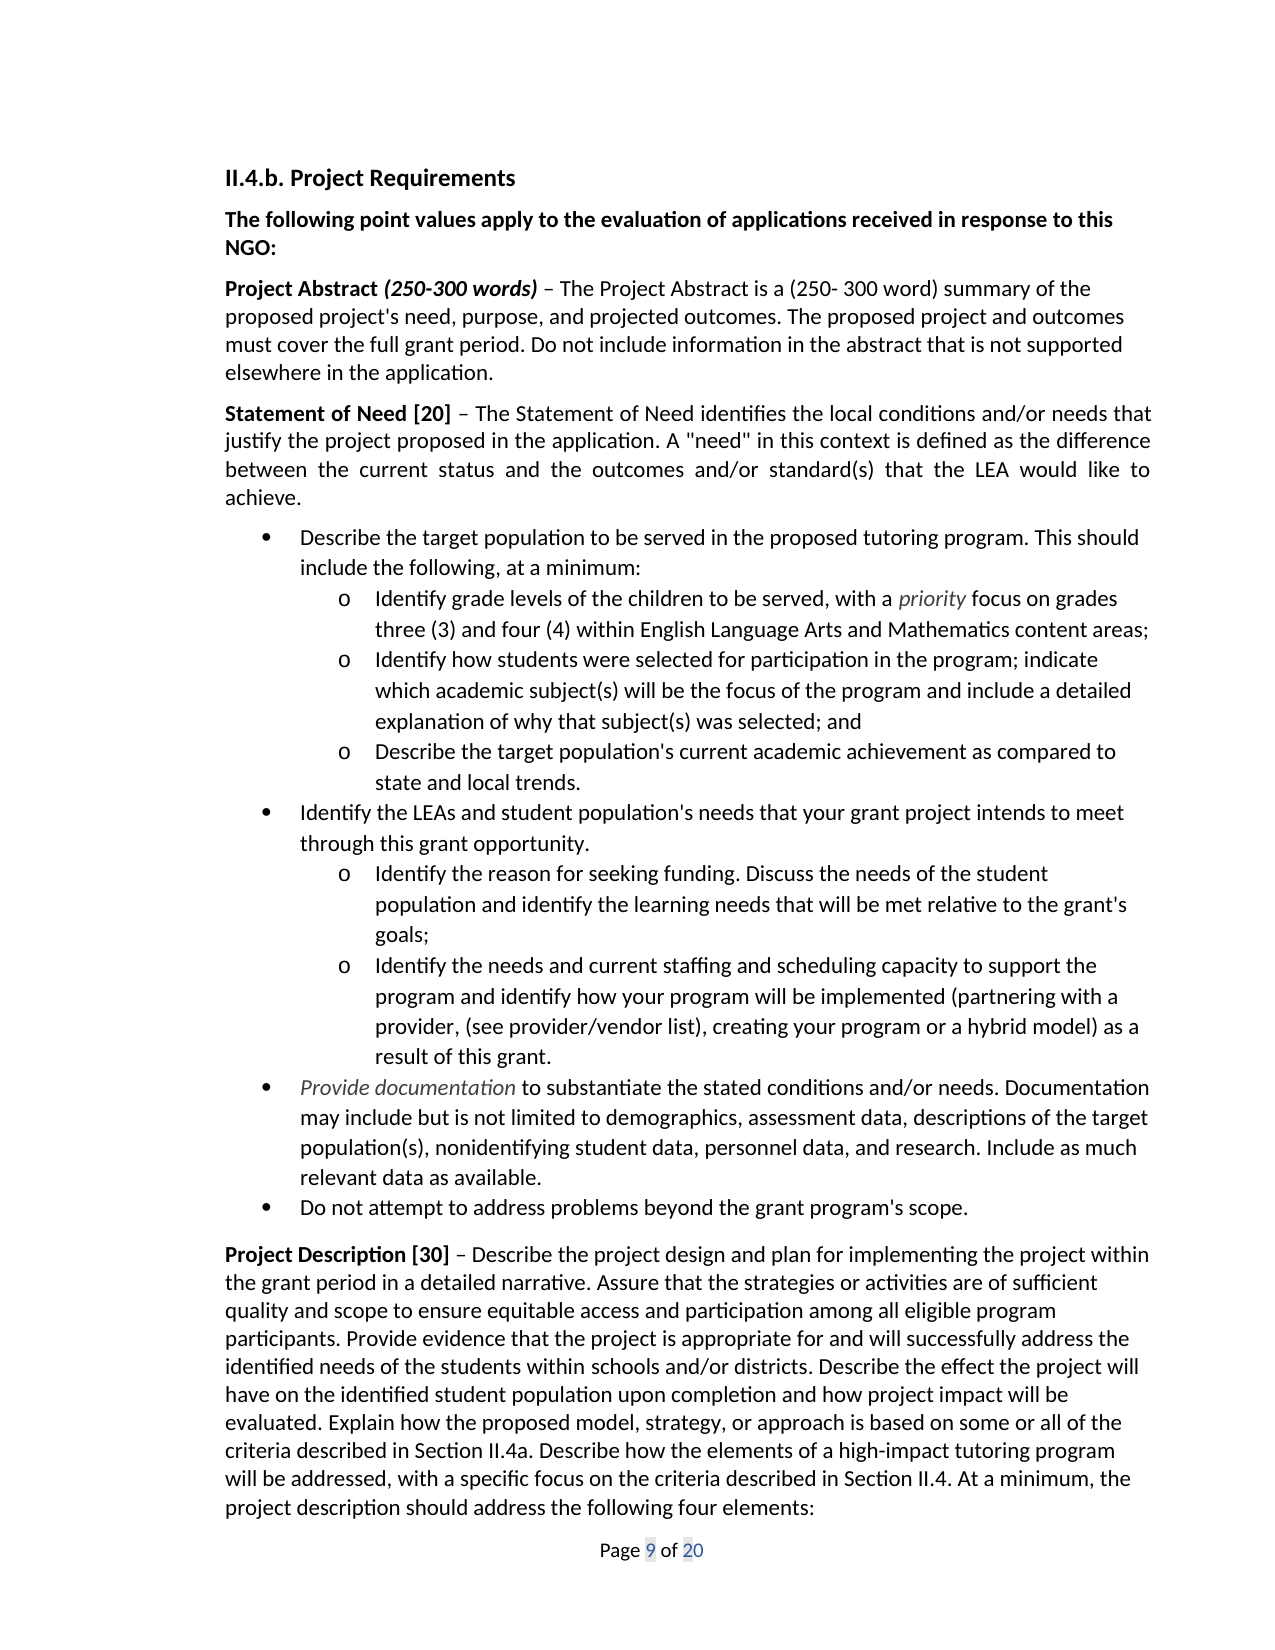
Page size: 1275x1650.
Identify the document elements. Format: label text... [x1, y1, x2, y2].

text Project Description [30] – Describe the project design and plan for implementing the project within the grant period in a detailed narrative. Assure that the strategies or activities are of sufficient quality and scope to ensure equitable access and participation among all eligible program participants. Provide evidence that the project is appropriate for and will successfully address the identified needs of the students within schools and/or districts. Describe the effect the project will have on the identified student population upon completion and how project impact will be evaluated. Explain how the proposed model, strategy, or approach is based on some or all of the criteria described in Section II.4a. Describe how the elements of a high-impact tutoring program will be addressed, with a specific focus on the criteria described in Section II.4. At a minimum, the project description should address the following four elements: [225, 1240, 1153, 1521]
list Identify grade levels of the children to be served, with a priority focus on grades three (3) and four (4) within English Language Arts and Mathematics content areas; [337, 584, 1153, 643]
list Do not attempt to address problems beyond the grant program's scope. [262, 1193, 1153, 1222]
list Describe the target population's current academic achievement as compared to state and local trends. [337, 737, 1153, 796]
list Identify how students were selected for participation in the program; indicate which academic subject(s) will be the focus of the program and include a detailed explanation of why that subject(s) was selected; and [337, 645, 1153, 735]
text The following point values apply to the evaluation of applications received in response to this NGO: [225, 206, 1153, 262]
list Identify the needs and current staffing and scheduling capacity to support the program and identify how your program will be implemented (partnering with a provider, (see provider/vendor list), creating your program or a hybrid model) as a result of this grant. [337, 951, 1153, 1071]
list Identify the LEAs and student population's needs that your grant project intends to meet through this grant opportunity. [262, 798, 1153, 857]
subtitle Project Requirements [225, 162, 1153, 193]
list Identify the reason for seeking funding. Discuss the needs of the student population and identify the learning needs that will be met relative to the grant's goals; [337, 859, 1153, 948]
text Project Abstract (250-300 words) – The Project Abstract is a (250- 300 word) summary of the proposed project's need, purpose, and projected outcomes. The proposed project and outcomes must cover the full grant period. Do not include information in the abstract that is not supported elsewhere in the application. [225, 274, 1153, 386]
list Describe the target population to be served in the proposed tutoring program. This should include the following, at a minimum: [262, 523, 1153, 581]
text Statement of Need [20] – The Statement of Need identifies the local conditions and/or needs that justify the project proposed in the application. A "need" in this context is defined as the difference between the current status and the outcomes and/or standard(s) that the LEA would like to achieve. [225, 399, 1153, 511]
list Provide documentation to substantiate the stated conditions and/or needs. Documentation may include but is not limited to demographics, assessment data, descriptions of the target population(s), nonidentifying student data, personnel data, and research. Include as much relevant data as available. [262, 1073, 1153, 1191]
